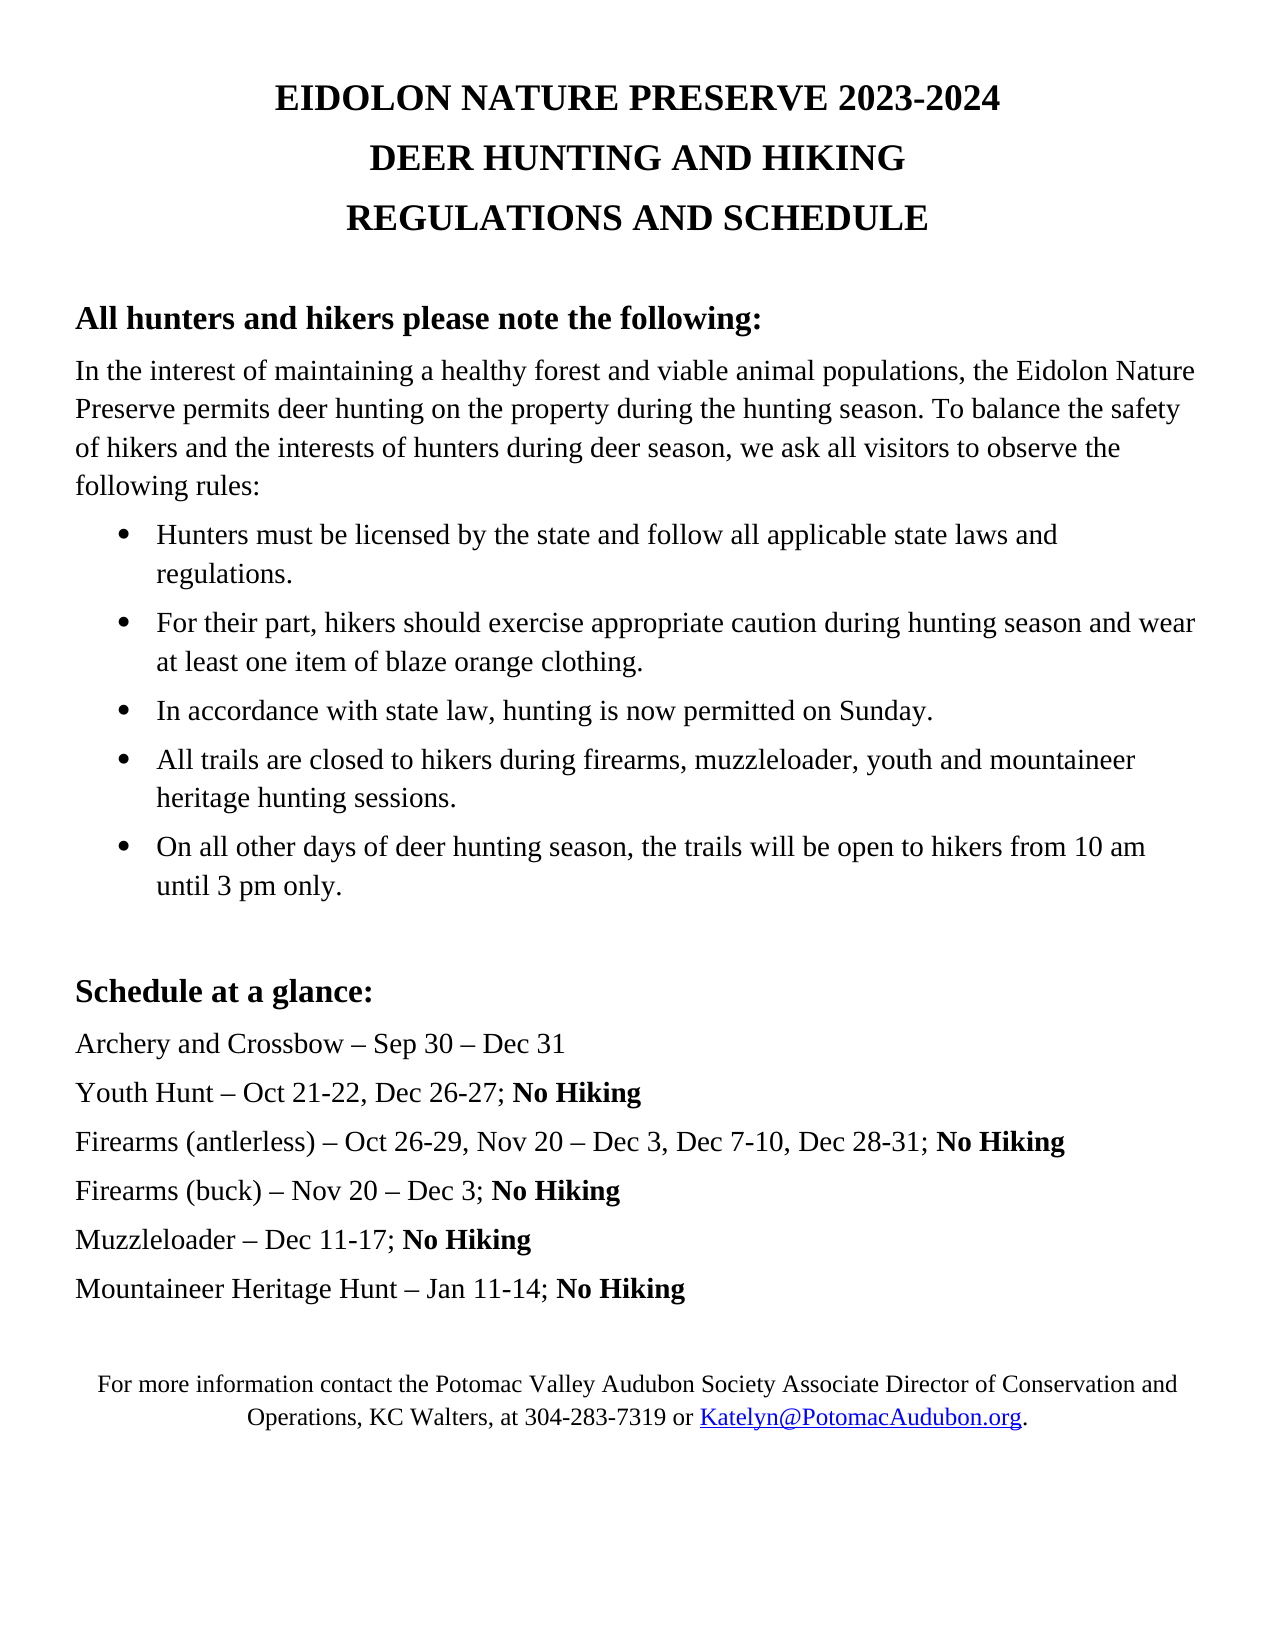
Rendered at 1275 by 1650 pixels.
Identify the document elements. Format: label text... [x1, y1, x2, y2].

text Schedule at a glance: [75, 971, 1200, 1010]
text For more information contact the Potomac Valley Audubon Society Associate Director of Conservation and Operations, KC Walters, at 304-283-7319 or Katelyn@PotomacAudubon.org. [75, 1369, 1200, 1430]
text EIDOLON NATURE PRESERVE 2023-2024 [75, 75, 1200, 118]
text Youth Hunt – Oct 21-22, Dec 26-27; No Hiking [75, 1075, 1200, 1108]
text DEER HUNTING AND HIKING [75, 135, 1200, 178]
text Firearms (buck) – Nov 20 – Dec 3; No Hiking [75, 1173, 1200, 1206]
list For their part, hikers should exercise appropriate caution during hunting season and wear at least one item of blaze orange clothing. [119, 605, 1200, 677]
list In accordance with state law, hunting is now permitted on Sunday. [119, 693, 1200, 726]
text Mountaineer Heritage Hunt – Jan 11-14; No Hiking [75, 1271, 1200, 1304]
text In the interest of maintaining a healthy forest and viable animal populations, the Eidolon Nature Preserve permits deer hunting on the property during the hunting season. To balance the safety of hikers and the interests of hunters during deer season, we ask all visitors to observe the following rules: [75, 353, 1200, 502]
text REGULATIONS AND SCHEDULE [75, 195, 1200, 238]
list Hunters must be licensed by the state and follow all applicable state laws and regulations. [119, 517, 1200, 590]
list On all other days of deer hunting season, the trails will be open to hikers from 10 am until 3 pm only. [119, 829, 1200, 902]
list All trails are closed to hikers during firearms, muzzleloader, youth and mountaineer heritage hunting sessions. [119, 742, 1200, 814]
text All hunters and hikers please note the following: [75, 298, 1200, 337]
text Muzzleloader – Dec 11-17; No Hiking [75, 1222, 1200, 1255]
text Firearms (antlerless) – Oct 26-29, Nov 20 – Dec 3, Dec 7-10, Dec 28-31; No Hiking [75, 1124, 1200, 1157]
text Archery and Crossbow – Sep 30 – Dec 31 [75, 1026, 1200, 1059]
